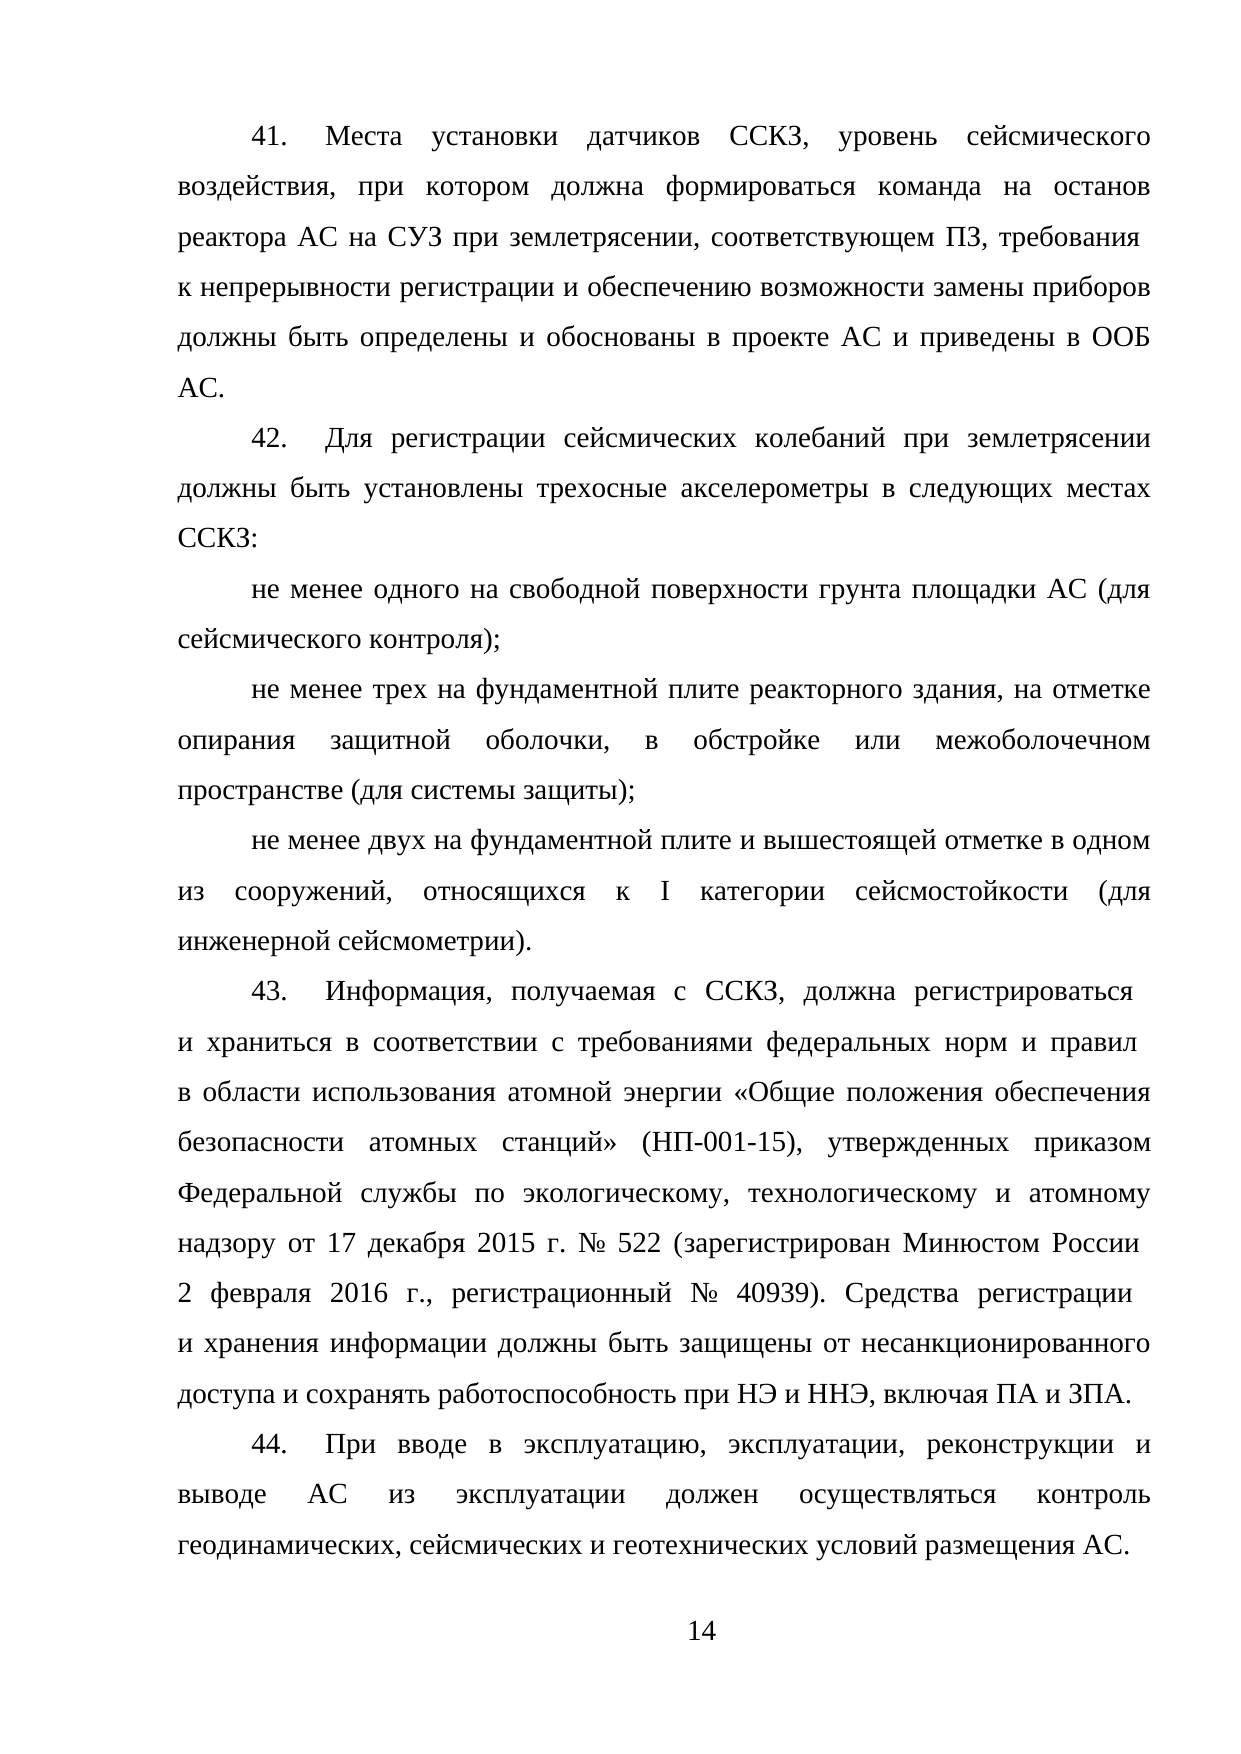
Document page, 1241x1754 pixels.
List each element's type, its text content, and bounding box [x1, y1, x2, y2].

list не менее двух на фундаментной плите и вышестоящей отметке в одном из сооружений, относящихся к I категории сейсмостойкости (для инженерной сейсмометрии). [177, 822, 1152, 957]
list Для регистрации сейсмических колебаний при землетрясении должны быть установлены трехосные акселерометры в следующих местах ССКЗ: [177, 420, 1152, 554]
list При вводе в эксплуатацию, эксплуатации, реконструкции и выводе АС из эксплуатации должен осуществляться контроль геодинамических, сейсмических и геотехнических условий размещения АС. [177, 1426, 1152, 1560]
text не менее одного на свободной поверхности грунта площадки АС (для сейсмического контроля); [177, 571, 1152, 655]
text не менее трех на фундаментной плите реакторного здания, на отметке опирания защитной оболочки, в обстройке или межоболочечном пространстве (для системы защиты); [177, 672, 1152, 806]
list Информация, получаемая с ССКЗ, должна регистрироваться и храниться в соответствии с требованиями федеральных норм и правил в области использования атомной энергии «Общие положения обеспечения безопасности атомных станций» (НП-001-15), утвержденных приказом Федеральной службы по экологическому, технологическому и атомному надзору от 17 декабря 2015 г. № 522 (зарегистрирован Минюстом России 2 февраля 2016 г., регистрационный № 40939). Средства регистрации и хранения информации должны быть защищены от несанкционированного доступа и сохранять работоспособность при НЭ и ННЭ, включая ПА и ЗПА. [177, 973, 1152, 1409]
list Места установки датчиков ССКЗ, уровень сейсмического воздействия, при котором должна формироваться команда на останов реактора АС на СУЗ при землетрясении, соответствующем ПЗ, требования к непрерывности регистрации и обеспечению возможности замены приборов должны быть определены и обоснованы в проекте АС и приведены в ООБ АС. [177, 118, 1152, 403]
